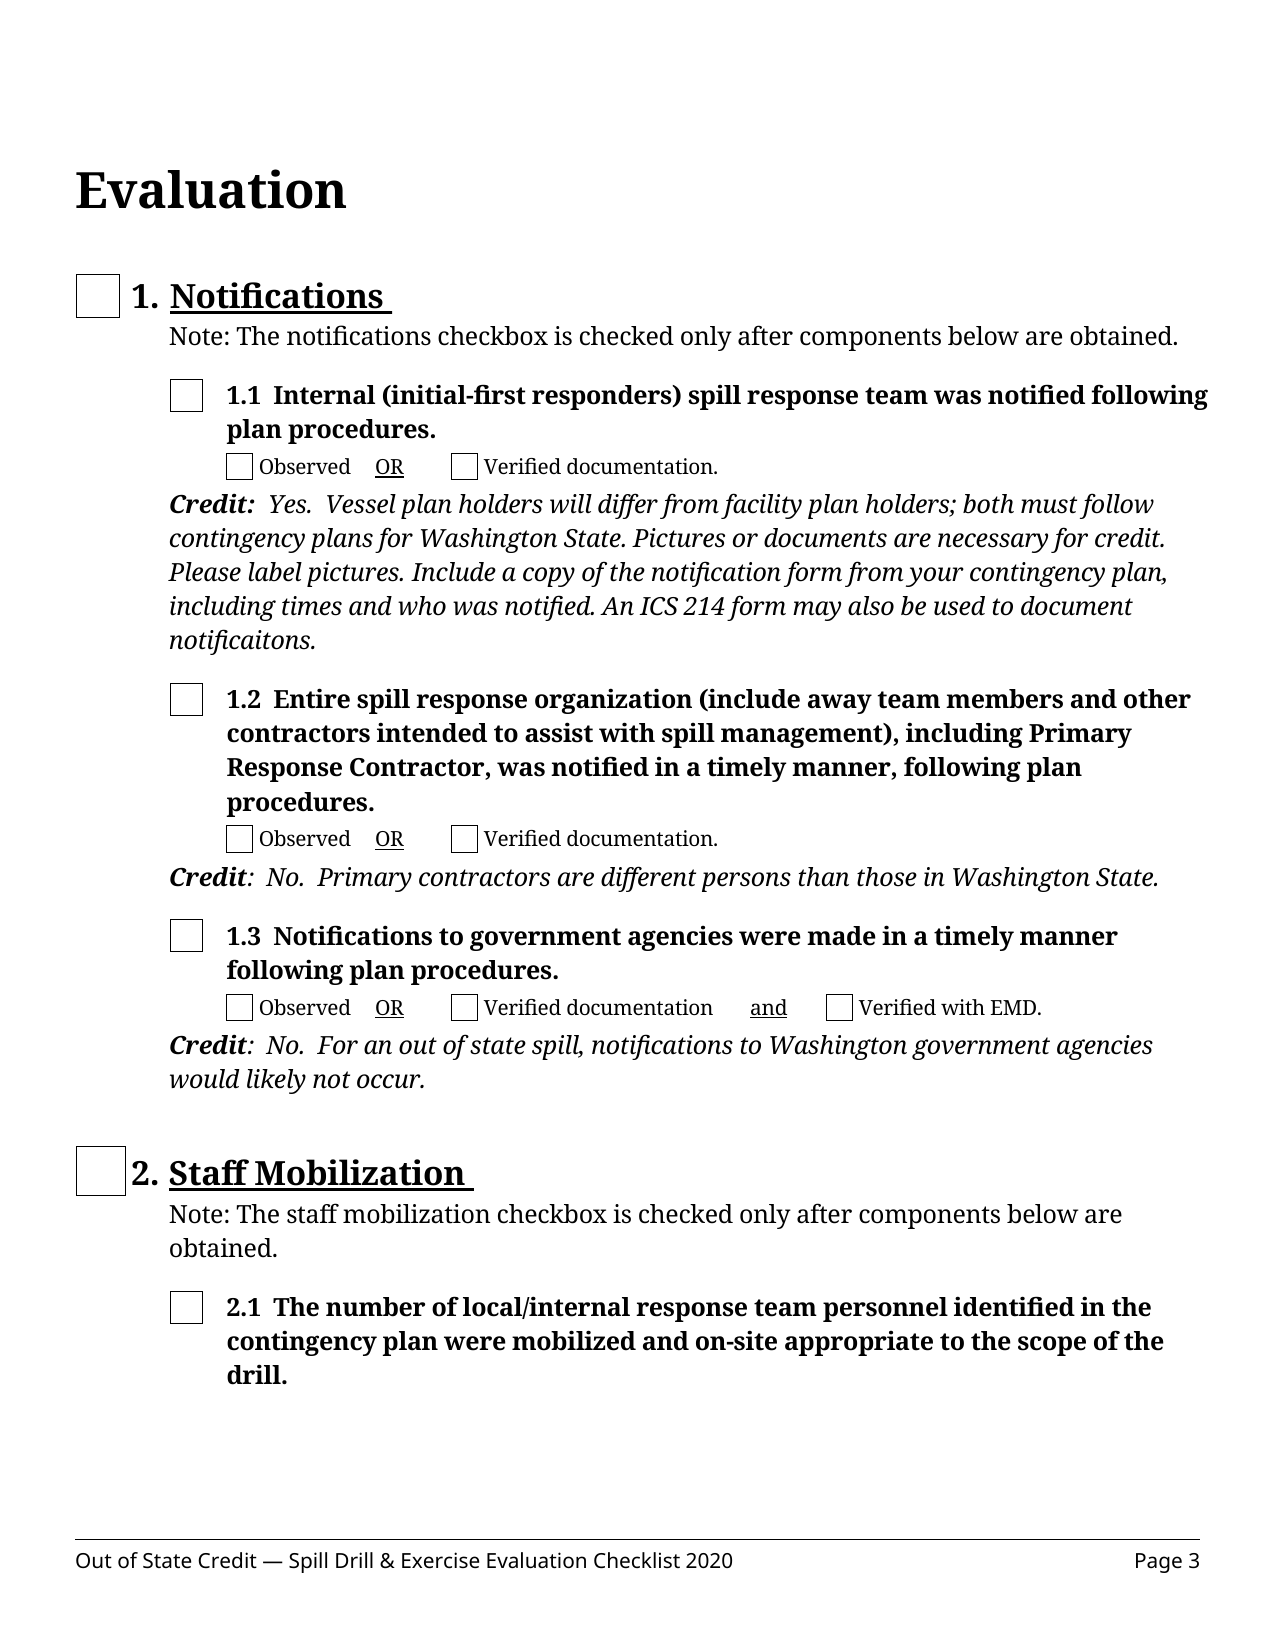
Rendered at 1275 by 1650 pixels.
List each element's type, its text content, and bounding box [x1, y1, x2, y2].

text Observed OR Verified documentation. [225, 452, 1200, 480]
subtitle 2.1 The number of local/internal response team personnel identified in the contingency plan were mobilized and on-site appropriate to the scope of the drill. [169, 1289, 1209, 1392]
text Note: The staff mobilization checkbox is checked only after components below are obtained. [169, 1196, 1200, 1264]
text Observed OR Verified documentation and Verified with EMD. [225, 993, 1200, 1021]
subtitle 1. Notifications [75, 273, 1200, 318]
subtitle Evaluation [75, 155, 1200, 223]
text Observed OR Verified documentation. [225, 824, 1200, 853]
text Credit: No. Primary contractors are different persons than those in Washington State. [169, 859, 1200, 893]
text Credit: No. For an out of state spill, notifications to Washington government agencies would likely not occur. [169, 1027, 1200, 1095]
subtitle 1.3 Notifications to government agencies were made in a timely manner following plan procedures. [169, 918, 1209, 986]
subtitle 1.2 Entire spill response organization (include away team members and other contractors intended to assist with spill management), including Primary Response Contractor, was notified in a timely manner, following plan procedures. [169, 682, 1209, 818]
text Note: The notifications checkbox is checked only after components below are obtained. [169, 318, 1200, 353]
subtitle 2. Staff Mobilization [75, 1145, 1200, 1196]
text Credit: Yes. Vessel plan holders will differ from facility plan holders; both must follow contingency plans for Washington State. Pictures or documents are necessary for credit. Please label pictures. Include a copy of the notification form from your contingency plan, including times and who was notified. An ICS 214 form may also be used to document notificaitons. [169, 487, 1200, 657]
subtitle 1.1 Internal (initial-first responders) spill response team was notified following plan procedures. [169, 378, 1209, 446]
